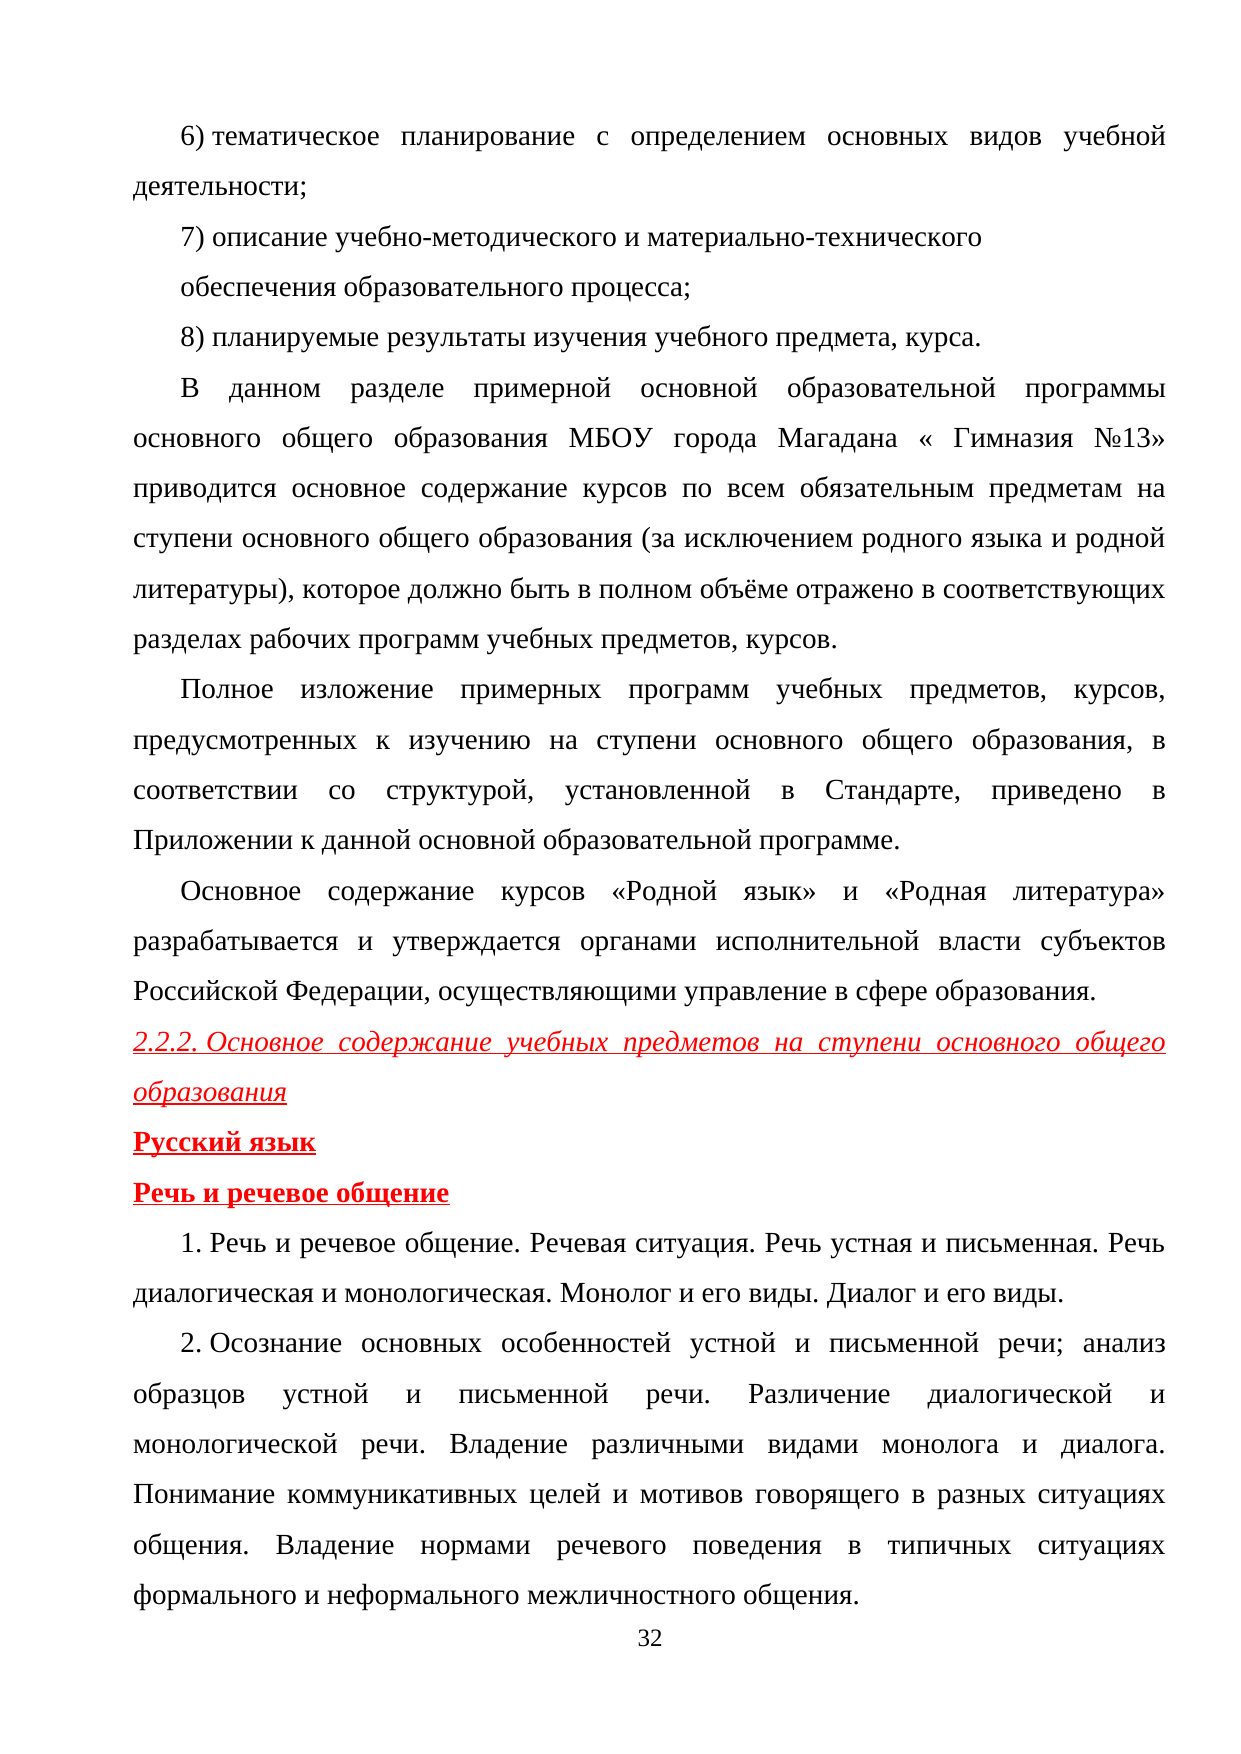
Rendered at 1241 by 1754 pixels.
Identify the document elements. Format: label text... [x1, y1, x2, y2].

text обеспечения образовательного процесса; [133, 269, 1167, 303]
text 8) планируемые результаты изучения учебного предмета, курса. [133, 319, 1167, 353]
text 6) тематическое планирование с определением основных видов учебной деятельности; [133, 118, 1167, 202]
text 7) описание учебно-методического и материально-технического [133, 219, 1167, 252]
text Речь и речевое общение [133, 1175, 1167, 1208]
text В данном разделе примерной основной образовательной программы основного общего образования МБОУ города Магадана « Гимназия №13» приводится основное содержание курсов по всем обязательным предметам на ступени основного общего образования (за исключением родного языка и родной литературы), которое должно быть в полном объёме отражено в соответствующих разделах рабочих программ учебных предметов, курсов. [133, 370, 1167, 655]
text Полное изложение примерных программ учебных предметов, курсов, предусмотренных к изучению на ступени основного общего образования, в соответствии со структурой, установленной в Стандарте, приведено в Приложении к данной основной образовательной программе. [133, 672, 1167, 856]
text 1. Речь и речевое общение. Речевая ситуация. Речь устная и письменная. Речь диалогическая и монологическая. Монолог и его виды. Диалог и его виды. [133, 1225, 1167, 1309]
text 2.2.2. Основное содержание учебных предметов на ступени основного общего образования [133, 1024, 1167, 1108]
text 2. Осознание основных особенностей устной и письменной речи; анализ образцов устной и письменной речи. Различение диалогической и монологической речи. Владение различными видами монолога и диалога. Понимание коммуникативных целей и мотивов говорящего в разных ситуациях общения. Владение нормами речевого поведения в типичных ситуациях формального и неформального межличностного общения. [133, 1326, 1167, 1611]
text Русский язык [133, 1124, 1167, 1158]
text Основное содержание курсов «Родной язык» и «Родная литература» разрабатывается и утверждается органами исполнительной власти субъектов Российской Федерации, осуществляющими управление в сфере образования. [133, 873, 1167, 1007]
